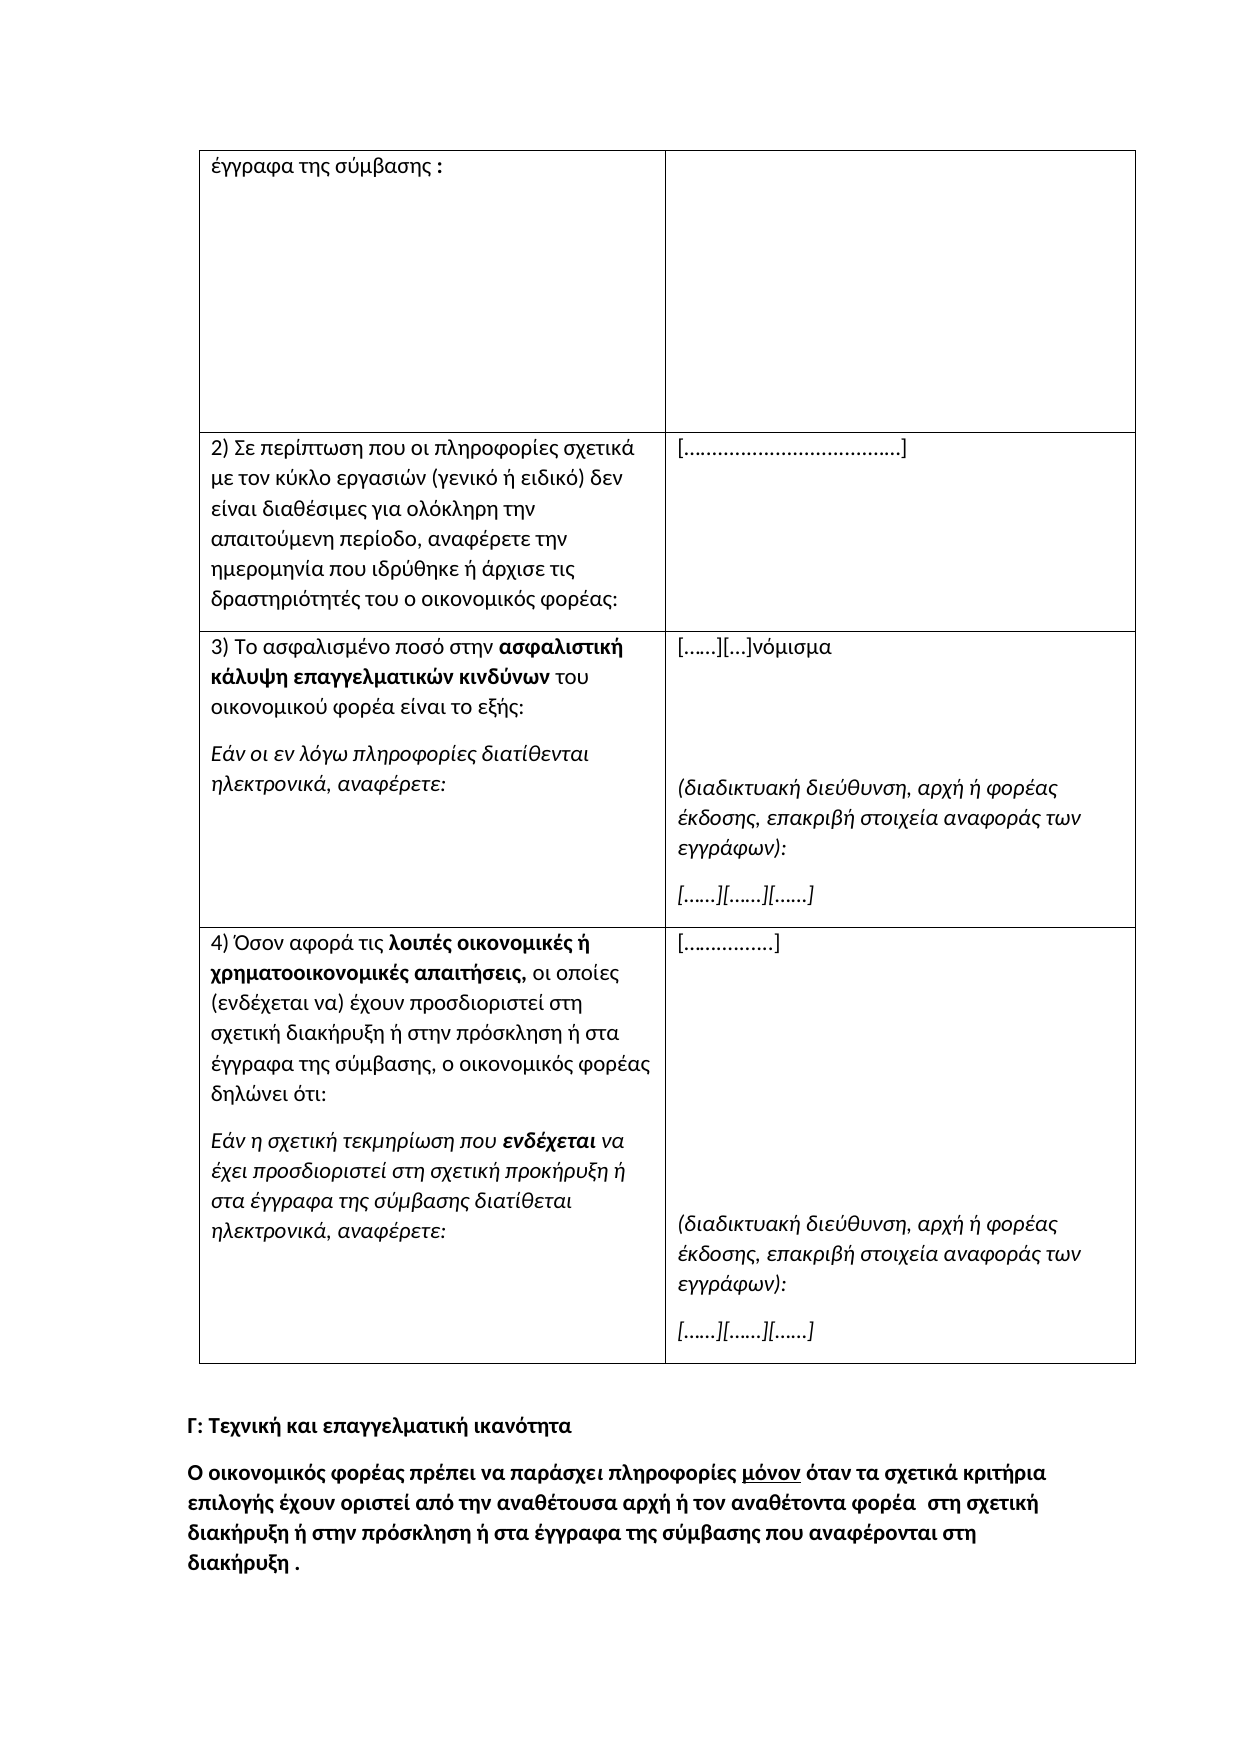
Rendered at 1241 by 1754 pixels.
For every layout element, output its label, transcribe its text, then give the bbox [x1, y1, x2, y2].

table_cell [666, 151, 1135, 432]
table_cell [200, 151, 665, 432]
table_cell 3) Το ασφαλισμένο ποσό στην ασφαλιστική κάλυψη επαγγελματικών κινδύνων του οικονομικού φορέα είναι το εξής: Εάν οι εν λόγω πληροφορίες διατίθενται ηλεκτρονικά, αναφέρετε: [200, 632, 665, 927]
table_cell [……][…]νόμισμα (διαδικτυακή διεύθυνση, αρχή ή φορέας έκδοσης, επακριβή στοιχεία αναφοράς των εγγράφων): [……][……][……] [666, 632, 1135, 927]
table_cell […................................…] [666, 433, 1135, 631]
table_cell 2) Σε περίπτωση που οι πληροφορίες σχετικά με τον κύκλο εργασιών (γενικό ή ειδικό) δεν είναι διαθέσιμες για ολόκληρη την απαιτούμενη περίοδο, αναφέρετε την ημερομηνία που ιδρύθηκε ή άρχισε τις δραστηριότητές του ο οικονομικός φορέας: [200, 433, 665, 631]
table_cell 4) Όσον αφορά τις λοιπές οικονομικές ή χρηματοοικονομικές απαιτήσεις, οι οποίες (ενδέχεται να) έχουν προσδιοριστεί στη σχετική διακήρυξη ή στην πρόσκληση ή στα έγγραφα της σύμβασης, ο οικονομικός φορέας δηλώνει ότι: Εάν η σχετική τεκμηρίωση που ενδέχεται να έχει προσδιοριστεί στη σχετική προκήρυξη ή στα έγγραφα της σύμβασης διατίθεται ηλεκτρονικά, αναφέρετε: [200, 928, 665, 1363]
text Ο οικονομικός φορέας πρέπει να παράσχει πληροφορίες μόνον όταν τα σχετικά κριτήρια επιλογής έχουν οριστεί από την αναθέτουσα αρχή ή τον αναθέτοντα φορέα στη σχετική διακήρυξη ή στην πρόσκληση ή στα έγγραφα της σύμβασης που αναφέρονται στη διακήρυξη . [187, 1458, 1053, 1577]
table_cell [……..........] (διαδικτυακή διεύθυνση, αρχή ή φορέας έκδοσης, επακριβή στοιχεία αναφοράς των εγγράφων): [……][……][……] [666, 928, 1135, 1363]
text Γ: Τεχνική και επαγγελματική ικανότητα [187, 1411, 1053, 1439]
